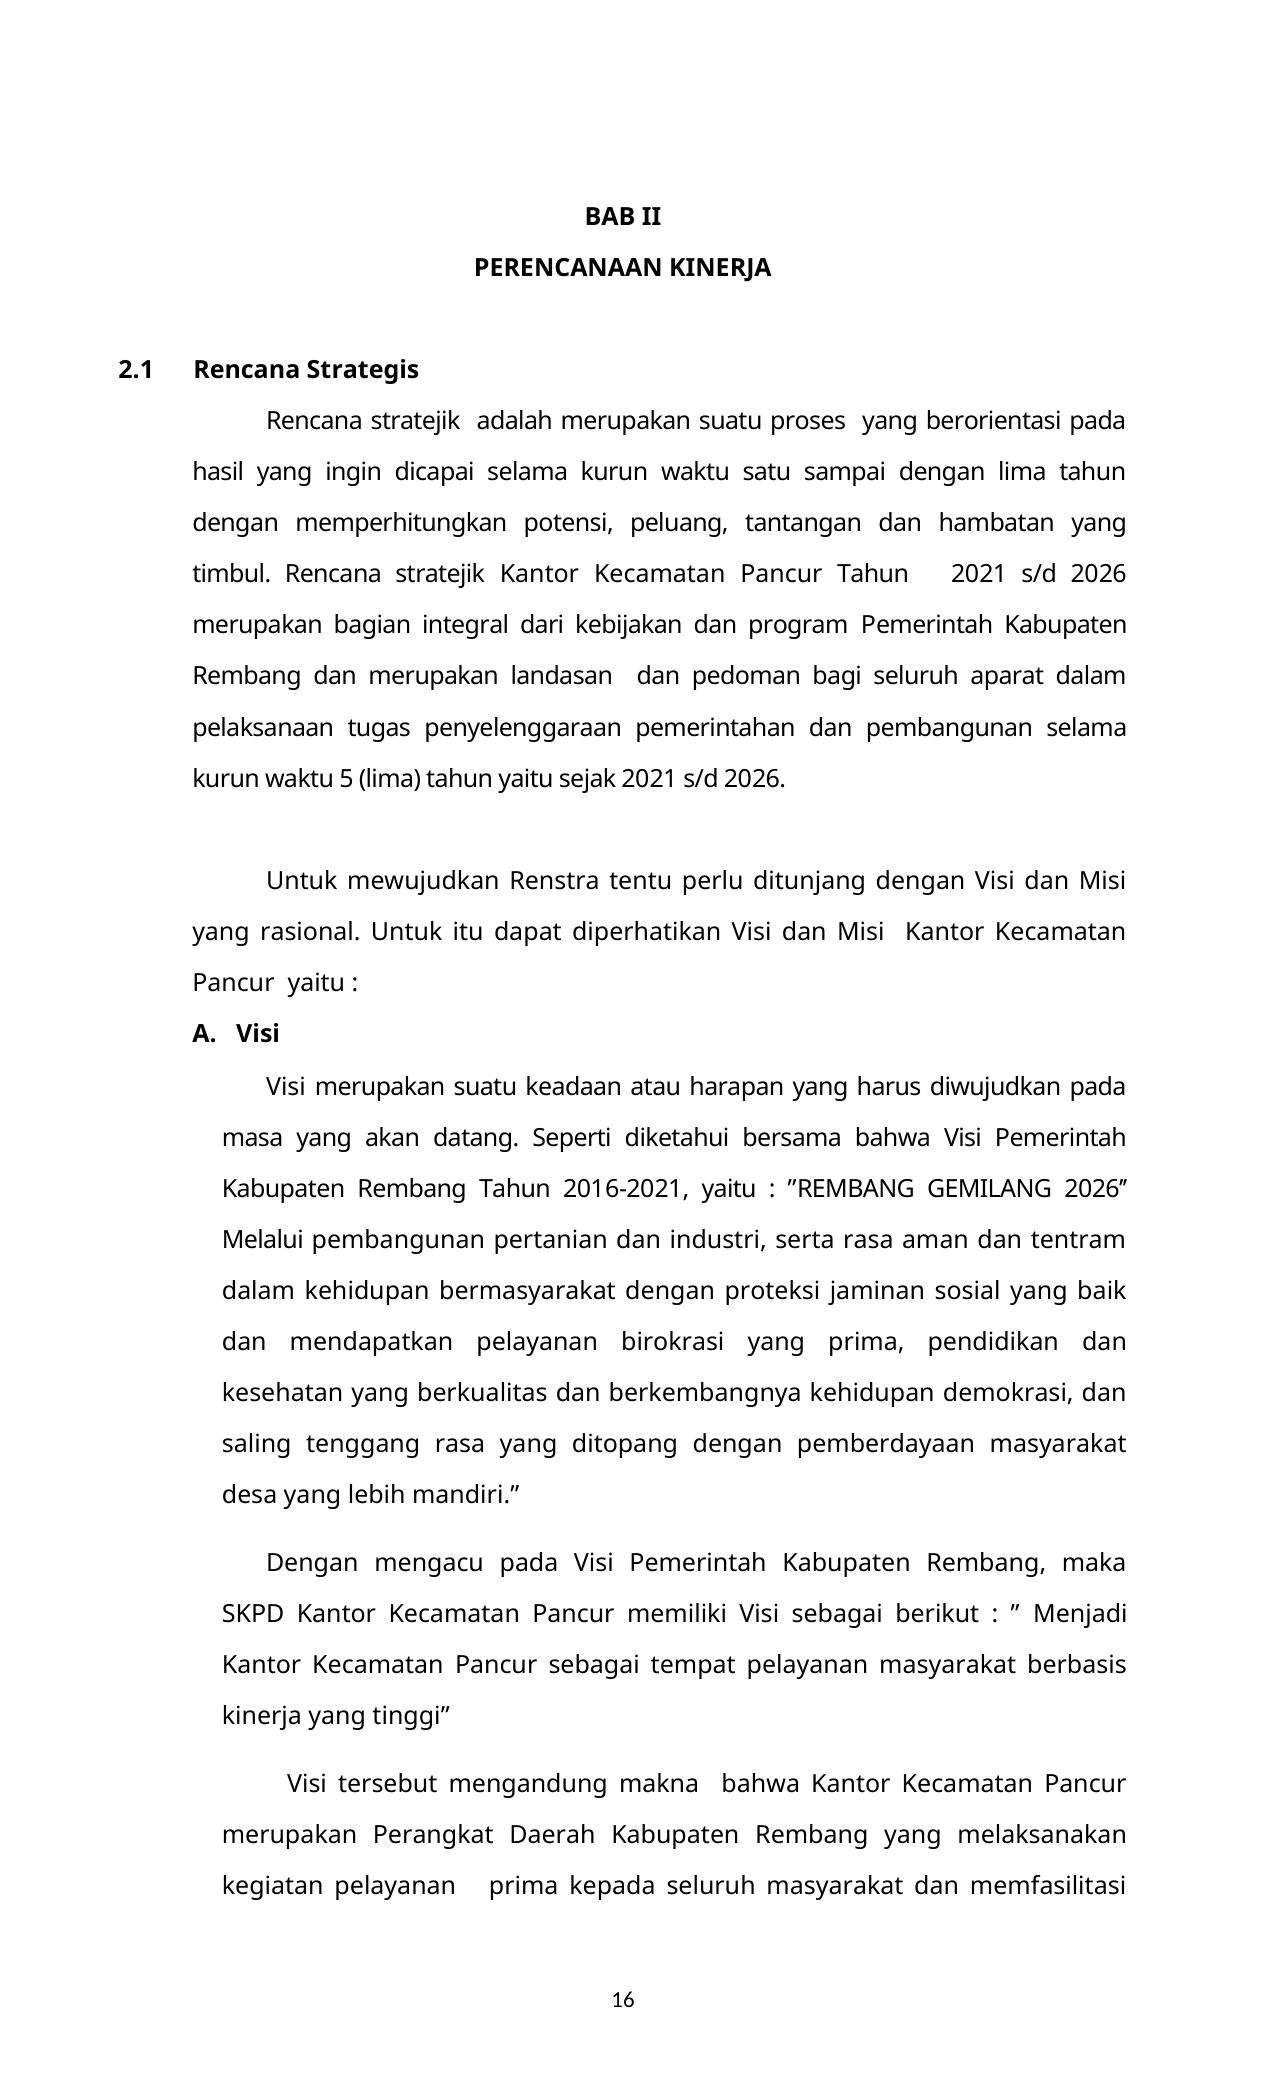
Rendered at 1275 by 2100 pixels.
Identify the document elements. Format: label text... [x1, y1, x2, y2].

text PERENCANAAN KINERJA [118, 250, 1127, 284]
list Rencana stratejik adalah merupakan suatu proses yang berorientasi pada hasil yang ingin dicapai selama kurun waktu satu sampai dengan lima tahun dengan memperhitungkan potensi, peluang, tantangan dan hambatan yang timbul. Rencana stratejik Kantor Kecamatan Pancur Tahun 2021 s/d 2026 merupakan bagian integral dari kebijakan dan program Pemerintah Kabupaten Rembang dan merupakan landasan dan pedoman bagi seluruh aparat dalam pelaksanaan tugas penyelenggaraan pemerintahan dan pembangunan selama kurun waktu 5 (lima) tahun yaitu sejak 2021 s/d 2026. [192, 403, 1127, 794]
text Dengan mengacu pada Visi Pemerintah Kabupaten Rembang, maka SKPD Kantor Kecamatan Pancur memiliki Visi sebagai berikut : ” Menjadi Kantor Kecamatan Pancur sebagai tempat pelayanan masyarakat berbasis kinerja yang tinggi” [222, 1545, 1127, 1732]
text BAB II [118, 199, 1127, 233]
text Visi merupakan suatu keadaan atau harapan yang harus diwujudkan pada masa yang akan datang. Seperti diketahui bersama bahwa Visi Pemerintah Kabupaten Rembang Tahun 2016-2021, yaitu : ”REMBANG GEMILANG 2026’’ Melalui pembangunan pertanian dan industri, serta rasa aman dan tentram dalam kehidupan bermasyarakat dengan proteksi jaminan sosial yang baik dan mendapatkan pelayanan birokrasi yang prima, pendidikan dan kesehatan yang berkualitas dan berkembangnya kehidupan demokrasi, dan saling tenggang rasa yang ditopang dengan pemberdayaan masyarakat desa yang lebih mandiri.” [222, 1069, 1127, 1511]
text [222, 1766, 1127, 1902]
list Rencana Strategis [118, 352, 1127, 386]
list Untuk mewujudkan Renstra tentu perlu ditunjang dengan Visi dan Misi yang rasional. Untuk itu dapat diperhatikan Visi dan Misi Kantor Kecamatan Pancur yaitu : [192, 862, 1127, 998]
list Visi [192, 1015, 1127, 1049]
